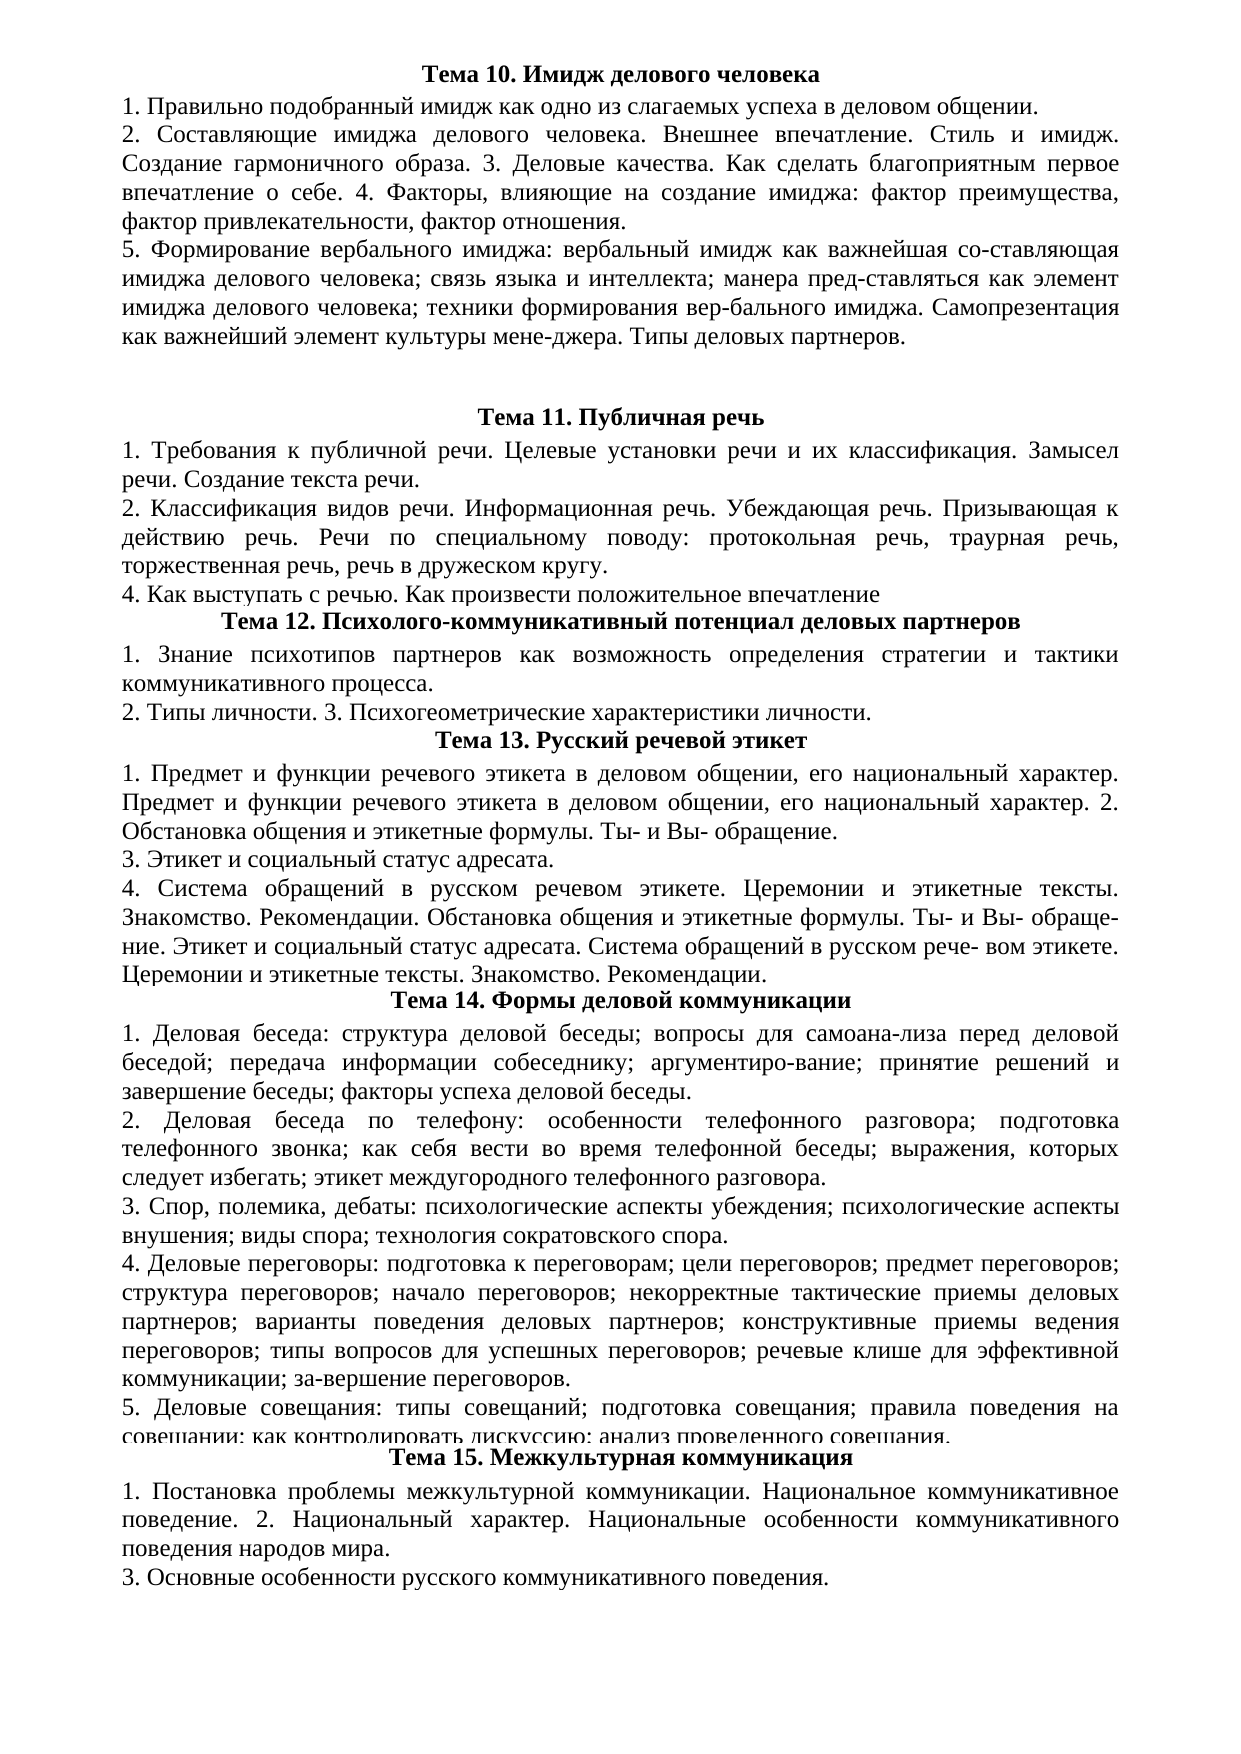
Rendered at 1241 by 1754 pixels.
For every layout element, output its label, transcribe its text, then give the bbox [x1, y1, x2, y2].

table_cell Тема 15. Межкультурная коммуникация [118, 1443, 1124, 1476]
table_cell 1. Знание психотипов партнеров как возможность определения стратегии и тактики коммуникативного процесса. 2. Типы личности. 3. Психогеометрические характеристики личности. [118, 639, 1124, 725]
table_cell Тема 12. Психолого-коммуникативный потенциал деловых партнеров [118, 606, 1124, 639]
table_cell Тема 13. Русский речевой этикет [118, 725, 1124, 758]
table_cell 1. Правильно подобранный имидж как одно из слагаемых успеха в деловом общении. 2. Составляющие имиджа делового человека. Внешнее впечатление. Стиль и имидж. Создание гармоничного образа. 3. Деловые качества. Как сделать благоприятным первое впечатление о себе. 4. Факторы, влияющие на создание имиджа: фактор преимущества, фактор привлекательности, фактор отношения. 5. Формирование вербального имиджа: вербальный имидж как важнейшая со-ставляющая имиджа делового человека; связь языка и интеллекта; манера пред-ставляться как элемент имиджа делового человека; техники формирования вер-бального имиджа. Самопрезентация как важнейший элемент культуры мене-джера. Типы деловых партнеров. [118, 91, 1124, 402]
table_cell 1. Деловая беседа: структура деловой беседы; вопросы для самоана-лиза перед деловой беседой; передача информации собеседнику; аргументиро-вание; принятие решений и завершение беседы; факторы успеха деловой беседы. 2. Деловая беседа по телефону: особенности телефонного разговора; подготовка телефонного звонка; как себя вести во время телефонной беседы; выражения, которых следует избегать; этикет междугородного телефонного разговора. 3. Спор, полемика, дебаты: психологические аспекты убеждения; психологические аспекты внушения; виды спора; технология сократовского спора. 4. Деловые переговоры: подготовка к переговорам; цели переговоров; предмет переговоров; структура переговоров; начало переговоров; некорректные тактические приемы деловых партнеров; варианты поведения деловых партнеров; конструктивные приемы ведения переговоров; типы вопросов для успешных переговоров; речевые клише для эффективной коммуникации; за-вершение переговоров. 5. Деловые совещания: типы совещаний; подготовка совещания; правила поведения на совещании; как контролировать дискуссию; анализ проведенного совещания. [118, 1019, 1124, 1442]
table_cell Тема 14. Формы деловой коммуникации [118, 985, 1124, 1018]
table_cell 1. Требования к публичной речи. Целевые установки речи и их классификация. Замысел речи. Создание текста речи. 2. Классификация видов речи. Информационная речь. Убеждающая речь. Призывающая к действию речь. Речи по специальному поводу: протокольная речь, траурная речь, торжественная речь, речь в дружеском кругу. 4. Как выступать с речью. Как произвести положительное впечатление [118, 435, 1124, 606]
table_cell Тема 11. Публичная речь [118, 402, 1124, 435]
table_header Тема 10. Имидж делового человека [118, 59, 1124, 91]
table_cell 1. Постановка проблемы межкультурной коммуникации. Национальное коммуникативное поведение. 2. Национальный характер. Национальные особенности коммуникативного поведения народов мира. 3. Основные особенности русского коммуникативного поведения. [118, 1476, 1124, 1590]
table_cell 1. Предмет и функции речевого этикета в деловом общении, его национальный характер. Предмет и функции речевого этикета в деловом общении, его национальный характер. 2. Обстановка общения и этикетные формулы. Ты- и Вы- обращение. 3. Этикет и социальный статус адресата. 4. Система обращений в русском речевом этикете. Церемонии и этикетные тексты. Знакомство. Рекомендации. Обстановка общения и этикетные формулы. Ты- и Вы- обраще-ние. Этикет и социальный статус адресата. Система обращений в русском рече- вом этикете. Церемонии и этикетные тексты. Знакомство. Рекомендации. [118, 758, 1124, 985]
